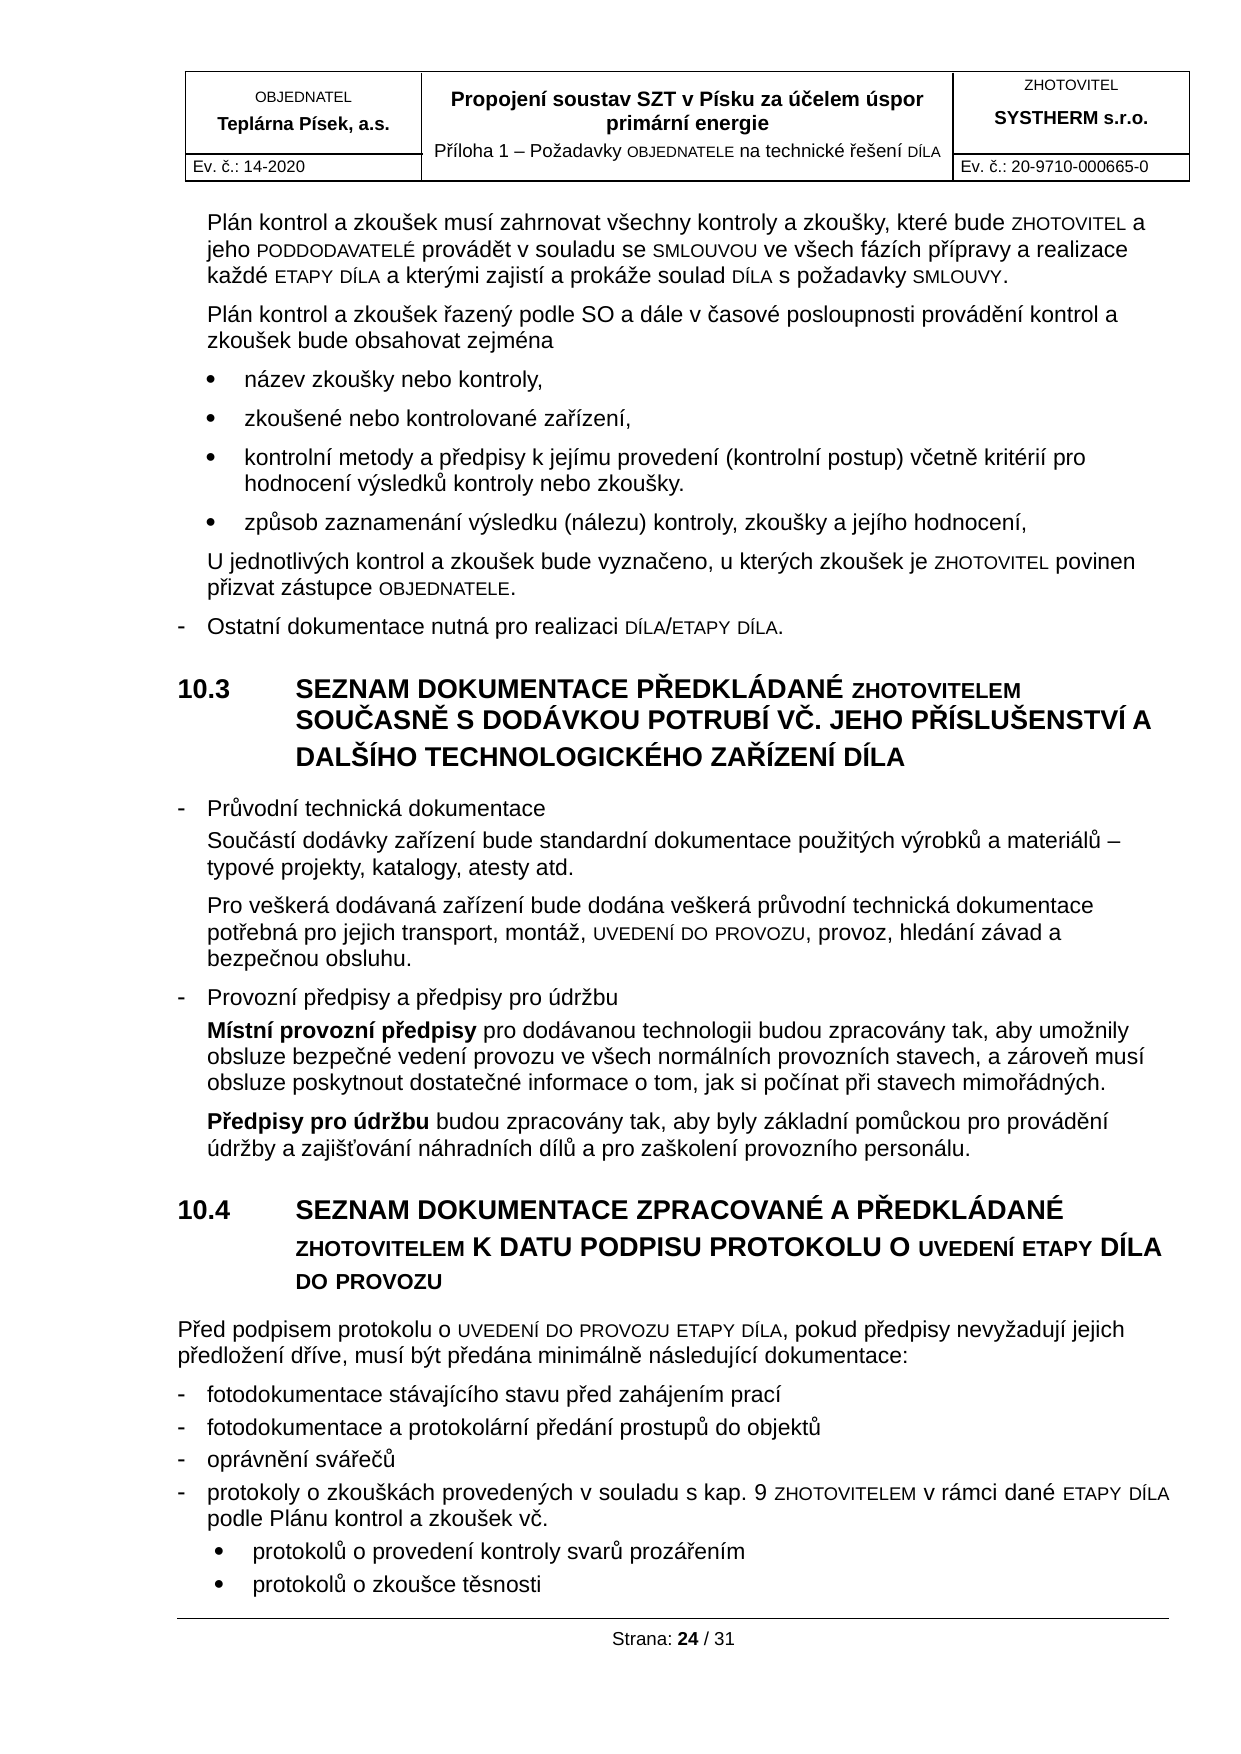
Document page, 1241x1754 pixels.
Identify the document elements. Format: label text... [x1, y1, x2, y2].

list  Průvodní technická dokumentace [177, 794, 1169, 821]
text Plán kontrol a zkoušek řazený podle SO a dále v časové posloupnosti provádění kontrol a zkoušek bude obsahovat zejména [207, 301, 1169, 354]
text Součástí dodávky zařízení bude standardní dokumentace použitých výrobků a materiálů – typové projekty, katalogy, atesty atd. [207, 827, 1169, 880]
text  protokolů o zkoušce těsnosti [215, 1571, 1169, 1597]
subtitle 10.4 Seznam dokumentace zpracované a předkládané zhotovitelem k datu podpisu protokolu o uvedení etapy díla do provozu [177, 1194, 1169, 1295]
list  fotodokumentace stávajícího stavu před zahájením prací [177, 1381, 1169, 1407]
text  protokolů o provedení kontroly svarů prozářením [215, 1538, 1169, 1564]
list  Ostatní dokumentace nutná pro realizaci díla/etapy díla. [177, 613, 1169, 639]
text  kontrolní metody a předpisy k jejímu provedení (kontrolní postup) včetně kritérií pro hodnocení výsledků kontroly nebo zkoušky. [207, 444, 1169, 497]
list  protokoly o zkouškách provedených v souladu s kap. 9 zhotovitelem v rámci dané etapy díla podle Plánu kontrol a zkoušek vč. [177, 1479, 1169, 1532]
list  Provozní předpisy a předpisy pro údržbu [177, 984, 1169, 1010]
text Pro veškerá dodávaná zařízení bude dodána veškerá průvodní technická dokumentace potřebná pro jejich transport, montáž, uvedení do provozu, provoz, hledání závad a bezpečnou obsluhu. [207, 892, 1169, 971]
list  oprávnění svářečů [177, 1446, 1169, 1473]
text Před podpisem protokolu o uvedení do provozu etapy díla, pokud předpisy nevyžadují jejich předložení dříve, musí být předána minimálně následující dokumentace: [177, 1316, 1169, 1369]
list  fotodokumentace a protokolární předání prostupů do objektů [177, 1414, 1169, 1440]
text U jednotlivých kontrol a zkoušek bude vyznačeno, u kterých zkoušek je zhotovitel povinen přizvat zástupce objednatele. [207, 548, 1169, 601]
text Plán kontrol a zkoušek musí zahrnovat všechny kontroly a zkoušky, které bude zhotovitel a jeho poddodavatelé provádět v souladu se smlouvou ve všech fázích přípravy a realizace každé etapy díla a kterými zajistí a prokáže soulad díla s požadavky smlouvy. [207, 209, 1169, 288]
subtitle 10.3 Seznam dokumentace předkládané zhotovitelem současně s dodávkou potrubí vč. jeho příslušenství a dalšího technologického zařízení díla [177, 673, 1169, 774]
text  název zkoušky nebo kontroly, [207, 366, 1169, 392]
text Místní provozní předpisy pro dodávanou technologii budou zpracovány tak, aby umožnily obsluze bezpečné vedení provozu ve všech normálních provozních stavech, a zároveň musí obsluze poskytnout dostatečné informace o tom, jak si počínat při stavech mimořádných. [207, 1017, 1169, 1096]
text  zkoušené nebo kontrolované zařízení, [207, 405, 1169, 431]
text  způsob zaznamenání výsledku (nálezu) kontroly, zkoušky a jejího hodnocení, [207, 509, 1169, 535]
text Předpisy pro údržbu budou zpracovány tak, aby byly základní pomůckou pro provádění údržby a zajišťování náhradních dílů a pro zaškolení provozního personálu. [207, 1108, 1169, 1161]
